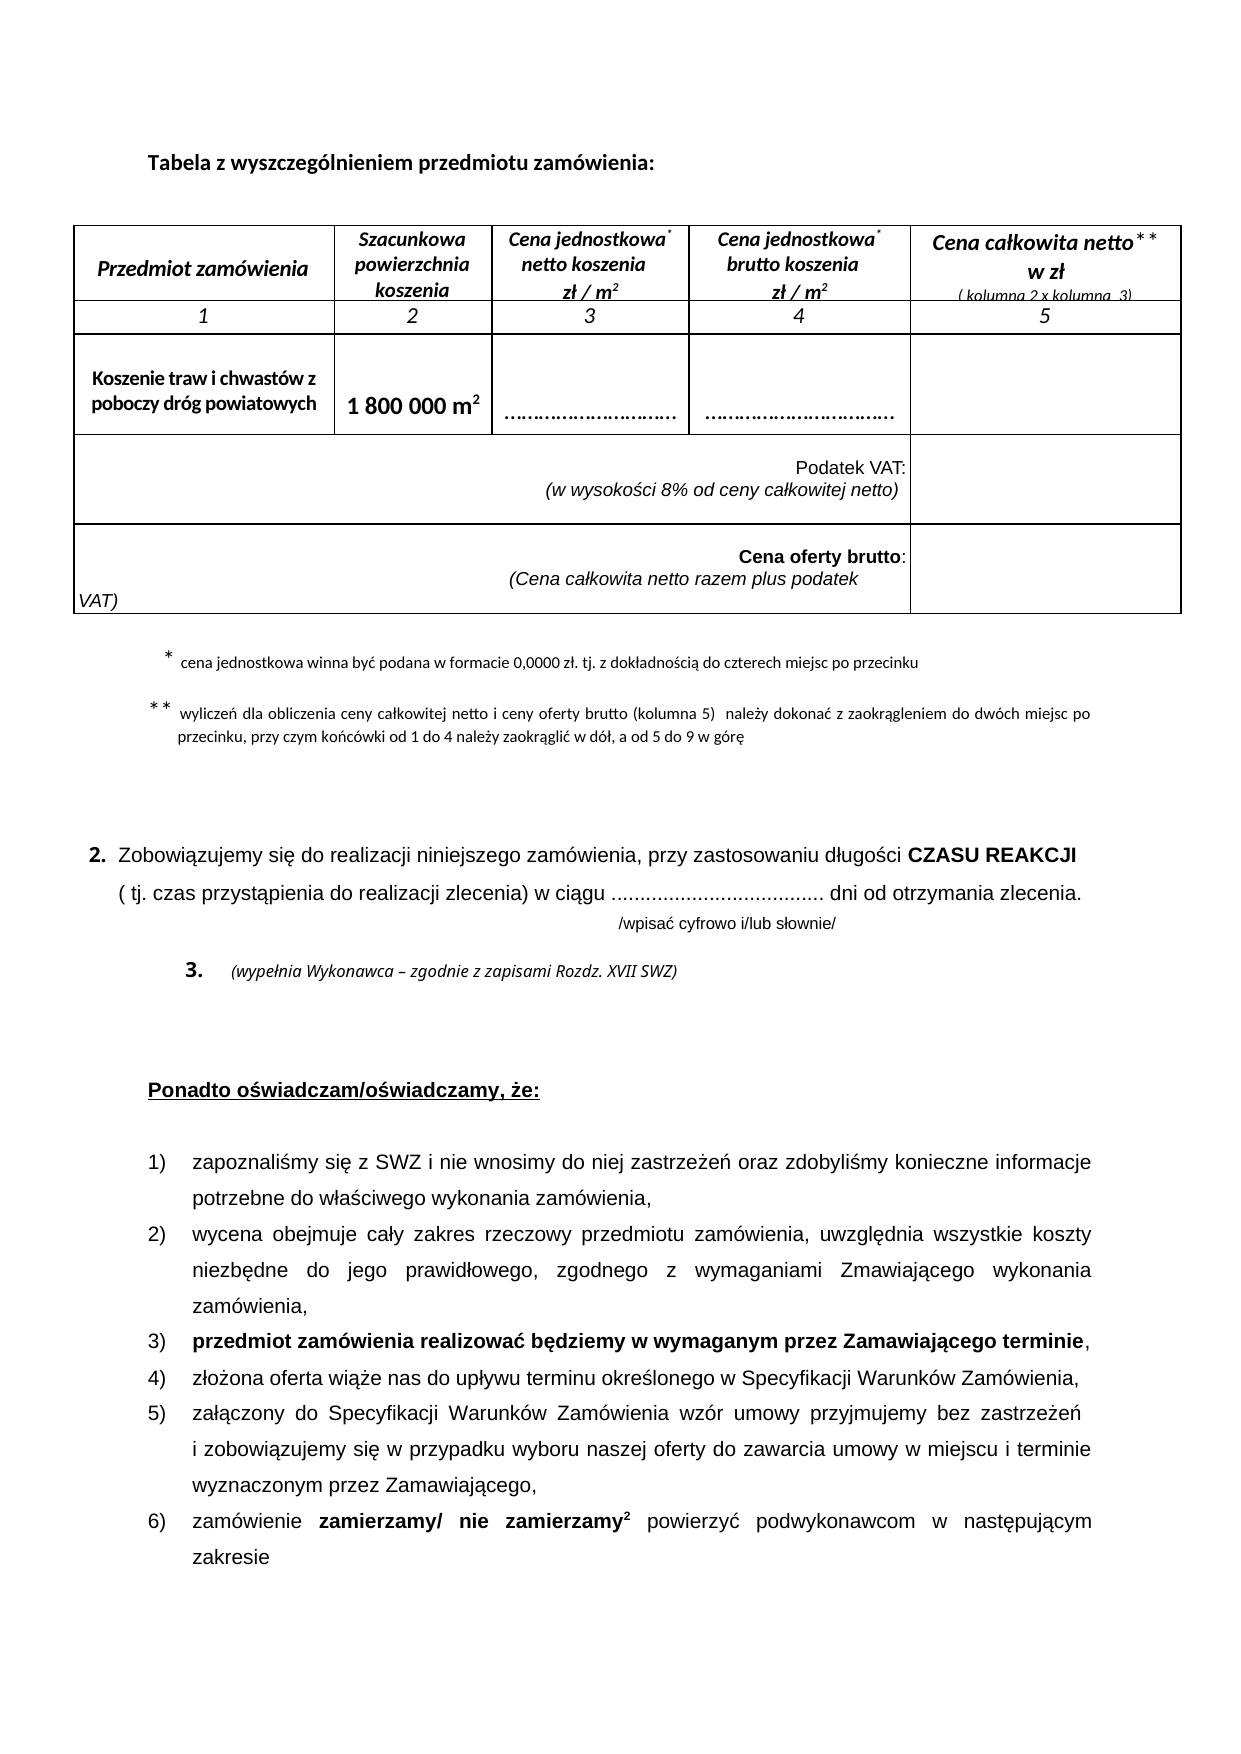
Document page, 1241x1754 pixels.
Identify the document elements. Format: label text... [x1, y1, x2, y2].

list zapoznaliśmy się z SWZ i nie wnosimy do niej zastrzeżeń oraz zdobyliśmy konieczne informacje potrzebne do właściwego wykonania zamówienia, [148, 1150, 1093, 1209]
table_cell [911, 435, 1180, 523]
table_header Szacunkowa powierzchnia koszenia [335, 226, 491, 300]
table_cell 3 [493, 301, 688, 333]
list zamówienie zamierzamy/ nie zamierzamy2 powierzyć podwykonawcom w następującym zakresie [148, 1509, 1093, 1569]
table_cell ……………………………. [493, 335, 688, 434]
text ** wyliczeń dla obliczenia ceny całkowitej netto i ceny oferty brutto (kolumna 5) należy dokonać z zaokrągleniem do dwóch miejsc po przecinku, przy czym końcówki od 1 do 4 należy zaokrąglić w dół, a od 5 do 9 w górę [148, 695, 1093, 746]
table_cell 1 [75, 301, 334, 333]
list załączony do Specyfikacji Warunków Zamówienia wzór umowy przyjmujemy bez zastrzeżeń i zobowiązujemy się w przypadku wyboru naszej oferty do zawarcia umowy w miejscu i terminie wyznaczonym przez Zamawiającego, [148, 1401, 1093, 1497]
table_cell 5 [911, 301, 1180, 333]
table_cell …………………………… [690, 335, 910, 434]
table_cell 2 [335, 301, 491, 333]
text Ponadto oświadczam/oświadczamy, że: [148, 1078, 1093, 1102]
table_header Cena jednostkowa* netto koszenia zł / m2 [493, 226, 688, 300]
table_cell 4 [690, 301, 910, 333]
table_header Cena całkowita netto** w zł ( kolumna 2 x kolumna 3) [911, 226, 1180, 300]
table_header Cena jednostkowa* brutto koszenia zł / m2 [690, 226, 910, 300]
text Tabela z wyszczególnieniem przedmiotu zamówienia: [148, 148, 1093, 176]
list przedmiot zamówienia realizować będziemy w wymaganym przez Zamawiającego terminie, [148, 1329, 1093, 1353]
list złożona oferta wiąże nas do upływu terminu określonego w Specyfikacji Warunków Zamówienia, [148, 1365, 1093, 1389]
table_cell Podatek VAT: (w wysokości 8% od ceny całkowitej netto) [75, 435, 910, 523]
table_cell [911, 525, 1180, 612]
list (wypełnia Wykonawca – zgodnie z zapisami Rozdz. XVII SWZ) [185, 955, 1093, 983]
table_header Przedmiot zamówienia [75, 226, 334, 300]
list wycena obejmuje cały zakres rzeczowy przedmiotu zamówienia, uwzględnia wszystkie koszty niezbędne do jego prawidłowego, zgodnego z wymaganiami Zmawiającego wykonania zamówienia, [148, 1222, 1093, 1317]
text * cena jednostkowa winna być podana w formacie 0,0000 zł. tj. z dokładnością do czterech miejsc po przecinku [148, 644, 1093, 675]
list Zobowiązujemy się do realizacji niniejszego zamówienia, przy zastosowaniu długości CZASU REAKCJI ( tj. czas przystąpienia do realizacji zlecenia) w ciągu ..................................... dni od otrzymania zlecenia. /wpisać cyfrowo i/lub słownie/ [88, 840, 1137, 933]
table_cell Koszenie traw i chwastów z poboczy dróg powiatowych [75, 335, 334, 434]
table_cell 1 800 000 m2 [335, 335, 491, 434]
table_cell [911, 335, 1180, 434]
table_cell Cena oferty brutto: (Cena całkowita netto razem plus podatek VAT) [75, 525, 910, 612]
